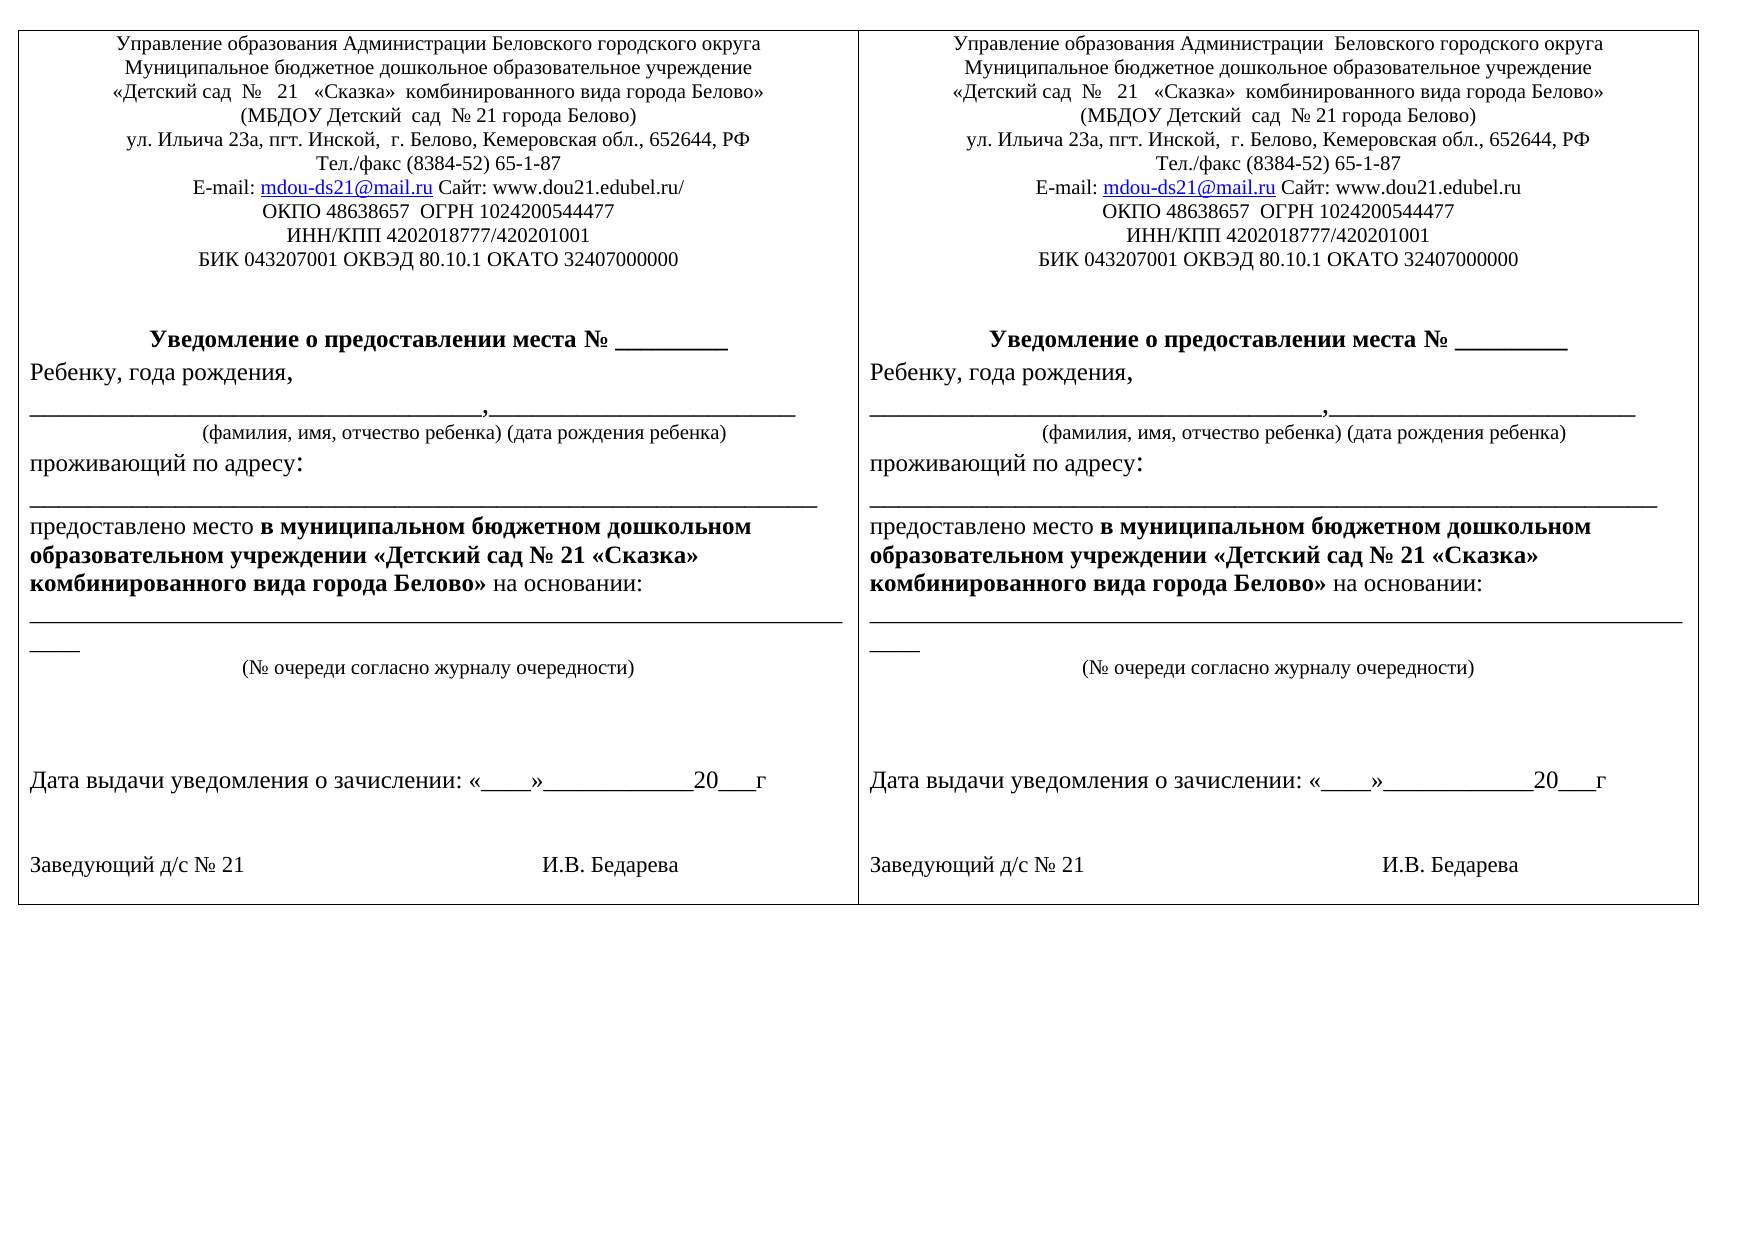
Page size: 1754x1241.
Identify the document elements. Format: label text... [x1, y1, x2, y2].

table_header Управление образования Администрации Беловского городского округа Муниципальное бюджетное дошкольное образовательное учреждение «Детский сад № 21 «Сказка» комбинированного вида города Белово» (МБДОУ Детский сад № 21 города Белово) ул. Ильича 23а, пгт. Инской, г. Белово, Кемеровская обл., 652644, РФ Тел./факс (8384-52) 65-1-87 E-mail: mdou-ds21@mail.ru Сайт: www.dou21.edubel.ru ОКПО 48638657 ОГРН 1024200544477 ИНН/КПП 4202018777/420201001 БИК 043207001 ОКВЭД 80.10.1 ОКАТО 32407000000 Уведомление о предоставлении места № _________ Ребенку, года рождения, _______________________________,_____________________ (фамилия, имя, отчество ребенка) (дата рождения ребенка) проживающий по адресу: ______________________________________________________ предоставлено место в муниципальном бюджетном дошкольном образовательном учреждении «Детский сад № 21 «Сказка» комбинированного вида города Белово» на основании: _____________________________________________________________________ (№ очереди согласно журналу очередности) Дата выдачи уведомления о зачислении: «____»____________20___г Заведующий д/с № 21 И.В. Бедарева [859, 31, 1698, 904]
table_header Управление образования Администрации Беловского городского округа Муниципальное бюджетное дошкольное образовательное учреждение «Детский сад № 21 «Сказка» комбинированного вида города Белово» (МБДОУ Детский сад № 21 города Белово) ул. Ильича 23а, пгт. Инской, г. Белово, Кемеровская обл., 652644, РФ Тел./факс (8384-52) 65-1-87 E-mail: mdou-ds21@mail.ru Сайт: www.dou21.edubel.ru/ ОКПО 48638657 ОГРН 1024200544477 ИНН/КПП 4202018777/420201001 БИК 043207001 ОКВЭД 80.10.1 ОКАТО 32407000000 Уведомление о предоставлении места № _________ Ребенку, года рождения, _______________________________,_____________________ (фамилия, имя, отчество ребенка) (дата рождения ребенка) проживающий по адресу: ______________________________________________________ предоставлено место в муниципальном бюджетном дошкольном образовательном учреждении «Детский сад № 21 «Сказка» комбинированного вида города Белово» на основании: _____________________________________________________________________ (№ очереди согласно журналу очередности) Дата выдачи уведомления о зачислении: «____»____________20___г Заведующий д/с № 21 И.В. Бедарева [19, 31, 858, 904]
